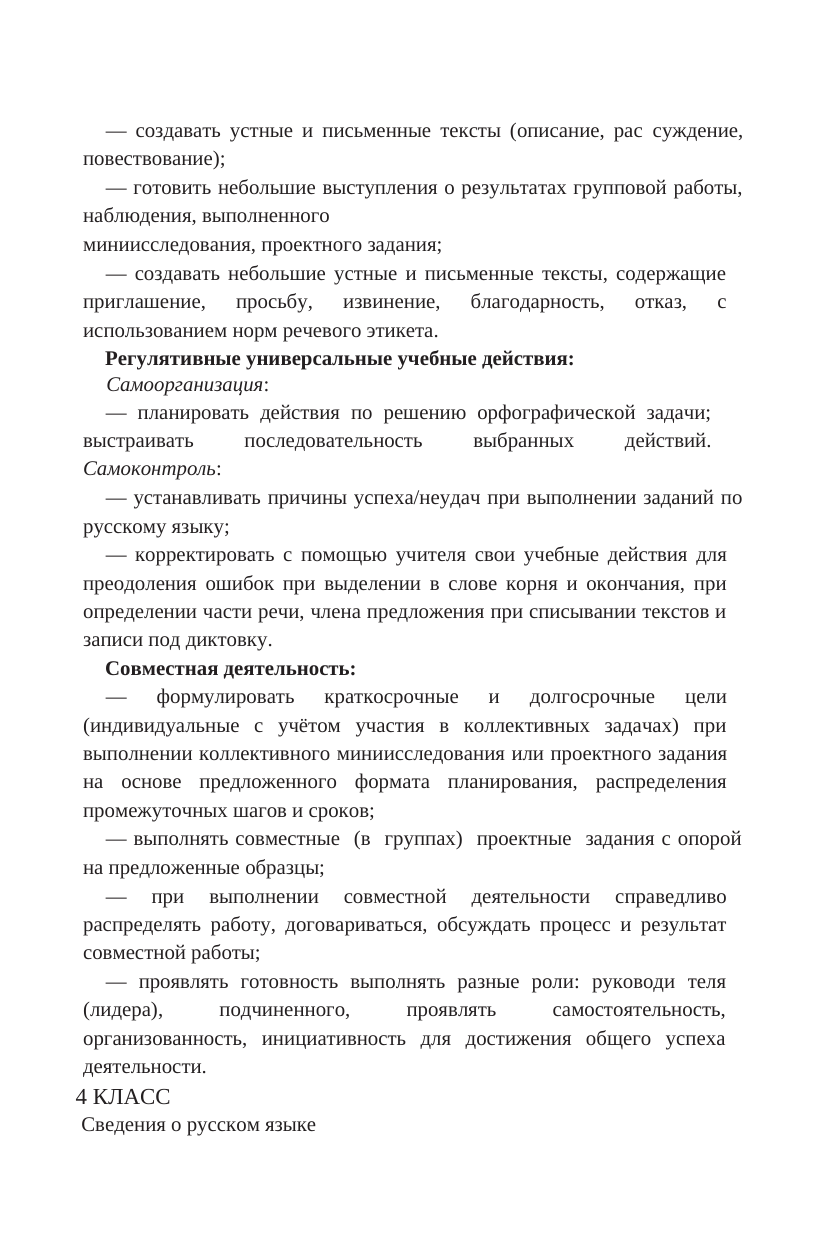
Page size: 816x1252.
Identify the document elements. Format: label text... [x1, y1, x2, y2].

text — при выполнении совместной деятельности справедливо распределять работу, договариваться, обсуждать процесс и результат совместной работы; [83, 883, 727, 964]
text мини­исследования, проектного задания; [83, 232, 743, 256]
text — готовить небольшие выступления о результатах групповой работы, наблюдения, выполненного [83, 175, 743, 227]
text — проявлять готовность выполнять разные роли: руководи­ теля (лидера), подчиненного, проявлять самостоятельность, организованность, инициативность для достижения общего успеха деятельности. [83, 969, 726, 1078]
text — создавать устные и письменные тексты (описание, рас­ суждение, повествование); [83, 118, 743, 170]
text — выполнять совместные (в группах) проектные задания с опорой на предложенные образцы; [83, 826, 743, 879]
text — создавать небольшие устные и письменные тексты, содержащие приглашение, просьбу, извинение, благодарность, отказ, с использованием норм речевого этикета. [83, 261, 727, 342]
subtitle 4 КЛАСС [75, 1083, 704, 1109]
text — устанавливать причины успеха/неудач при выполнении заданий по русскому языку; [83, 485, 743, 538]
text Совместная деятельность: [105, 656, 720, 680]
text — корректировать с помощью учителя свои учебные действия для преодоления ошибок при выделении в слове корня и окончания, при определении части речи, члена предложения при списывании текстов и записи под диктовку. [83, 542, 727, 651]
text — планировать действия по решению орфографической задачи; выстраивать последовательность выбранных действий. Самоконтроль: [83, 400, 712, 480]
text Регулятивные универсальные учебные действия: Самоорганизация: [105, 346, 720, 396]
text Сведения о русском языке [81, 1112, 744, 1136]
text — формулировать краткосрочные и долгосрочные цели (индивидуальные с учётом участия в коллективных задачах) при выполнении коллективного мини­исследования или проектного задания на основе предложенного формата планирования, распределения промежуточных шагов и сроков; [83, 684, 727, 822]
